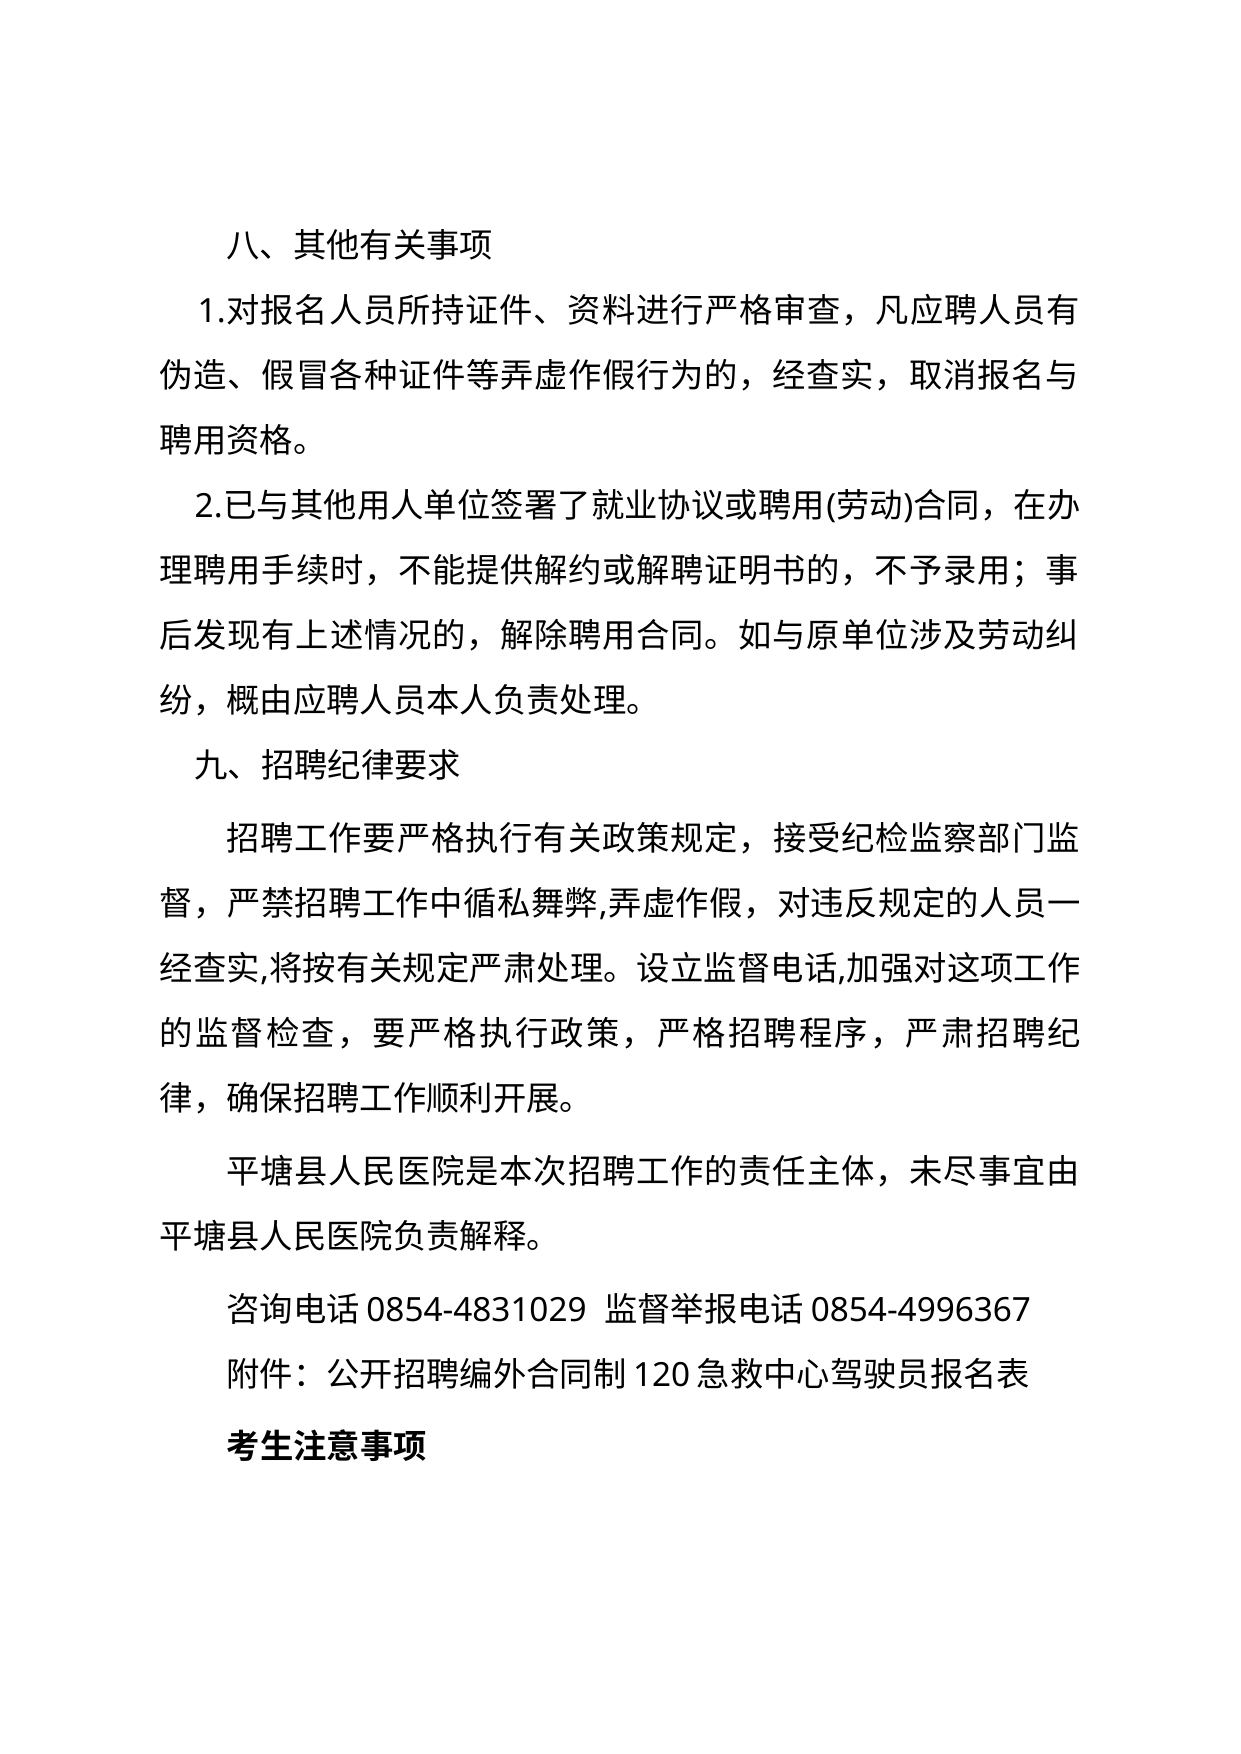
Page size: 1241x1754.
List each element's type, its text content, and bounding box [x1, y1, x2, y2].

text 八、其他有关事项 1.对报名人员所持证件、资料进行严格审查，凡应聘人员有伪造、假冒各种证件等弄虚作假行为的，经查实，取消报名与聘用资格。 2.已与其他用人单位签署了就业协议或聘用(劳动)合同，在办理聘用手续时，不能提供解约或解聘证明书的，不予录用；事后发现有上述情况的，解除聘用合同。如与原单位涉及劳动纠纷，概由应聘人员本人负责处理。 九、招聘纪律要求 [159, 211, 1081, 796]
text 招聘工作要严格执行有关政策规定，接受纪检监察部门监督，严禁招聘工作中循私舞弊,弄虚作假，对违反规定的人员一经查实,将按有关规定严肃处理。设立监督电话,加强对这项工作的监督检查，要严格执行政策，严格招聘程序，严肃招聘纪律，确保招聘工作顺利开展。 [159, 803, 1081, 1128]
text 考生注意事项 [159, 1412, 1081, 1477]
text 平塘县人民医院是本次招聘工作的责任主体，未尽事宜由平塘县人民医院负责解释。 [159, 1136, 1081, 1266]
text 附件：公开招聘编外合同制120急救中心驾驶员报名表 [159, 1339, 1081, 1404]
text 咨询电话0854-4831029 监督举报电话0854-4996367 [159, 1274, 1081, 1339]
